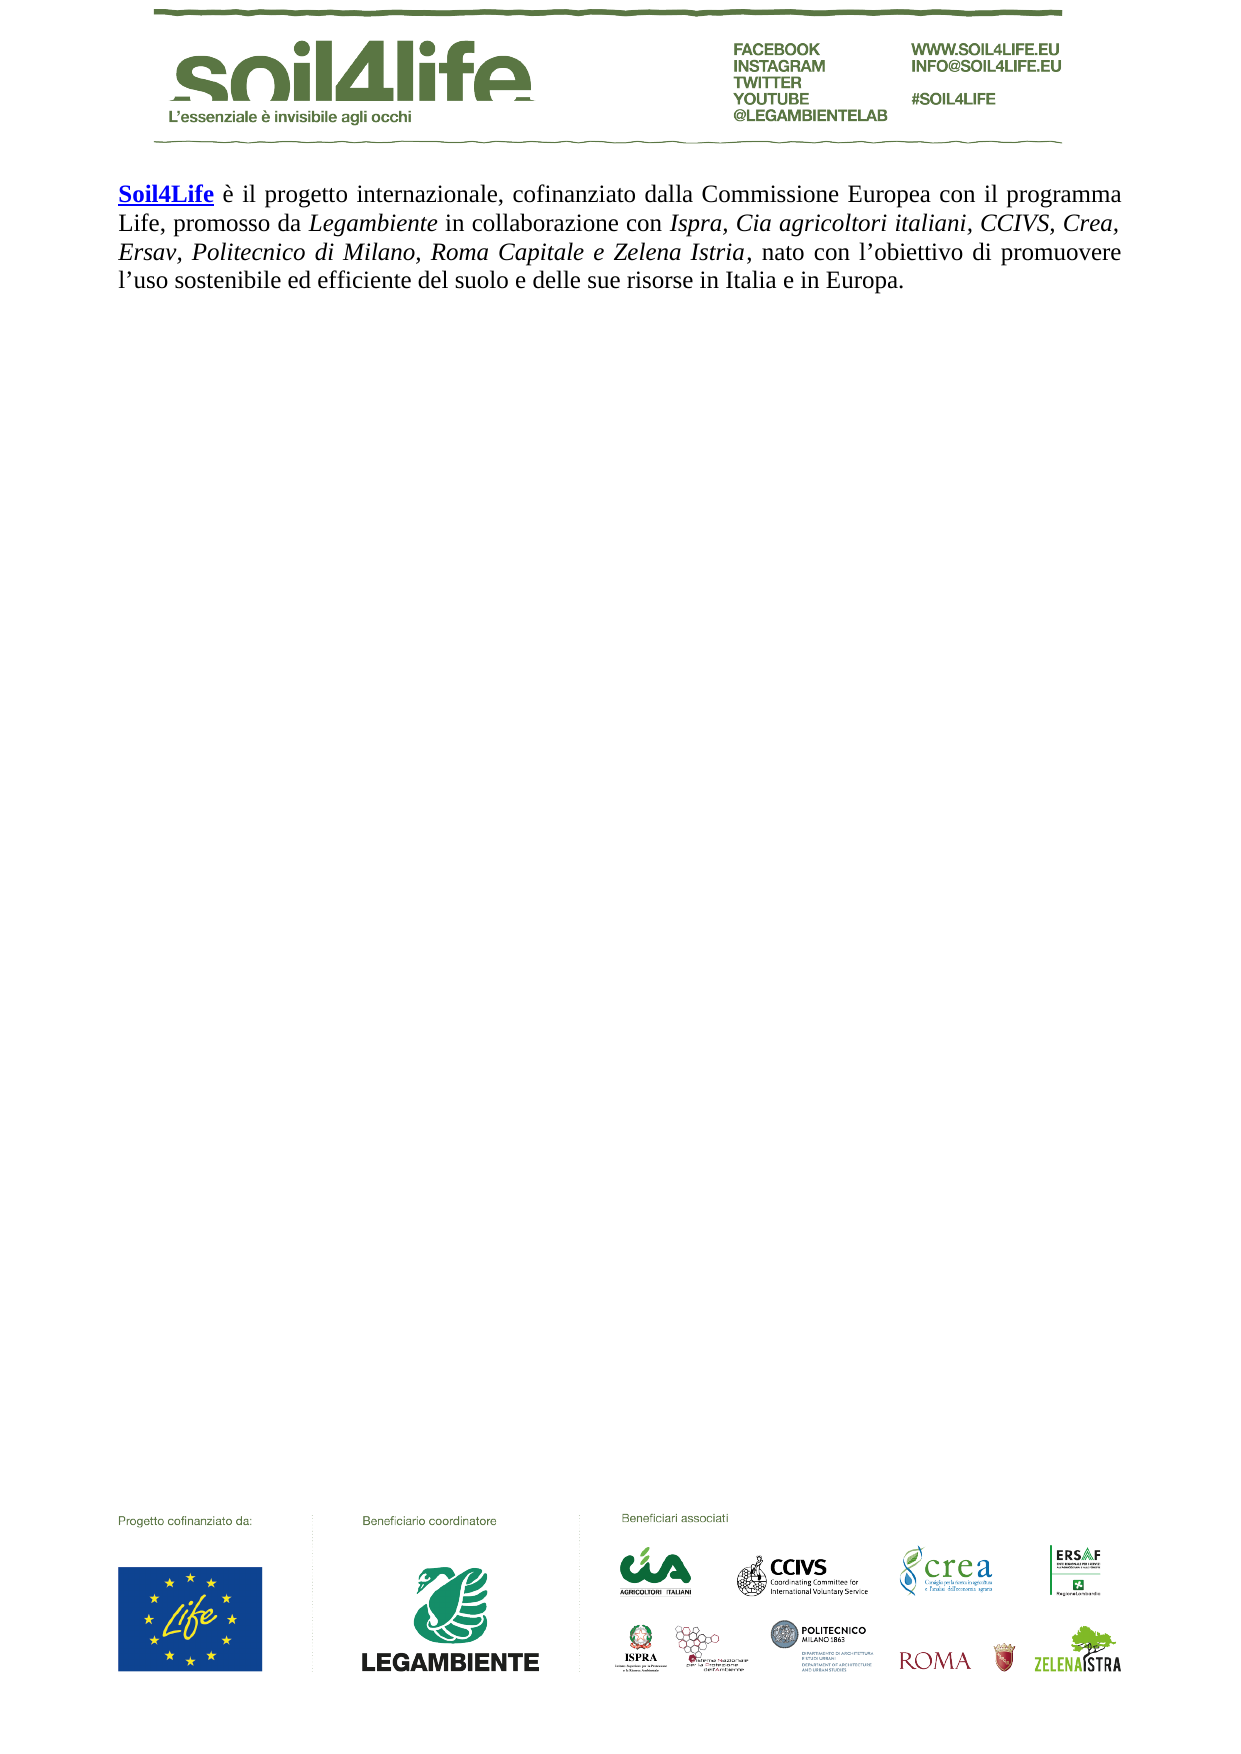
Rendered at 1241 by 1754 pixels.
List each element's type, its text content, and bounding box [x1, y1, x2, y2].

text Soil4Life è il progetto internazionale, cofinanziato dalla Commissione Europea con il programma Life, promosso da Legambiente in collaborazione con Ispra, Cia agricoltori italiani, CCIVS, Crea, Ersav, Politecnico di Milano, Roma Capitale e Zelena Istria, nato con l’obiettivo di promuovere l’uso sostenibile ed efficiente del suolo e delle sue risorse in Italia e in Europa. [118, 179, 1122, 294]
picture [51, 1510, 1189, 1677]
picture [93, 0, 1123, 151]
